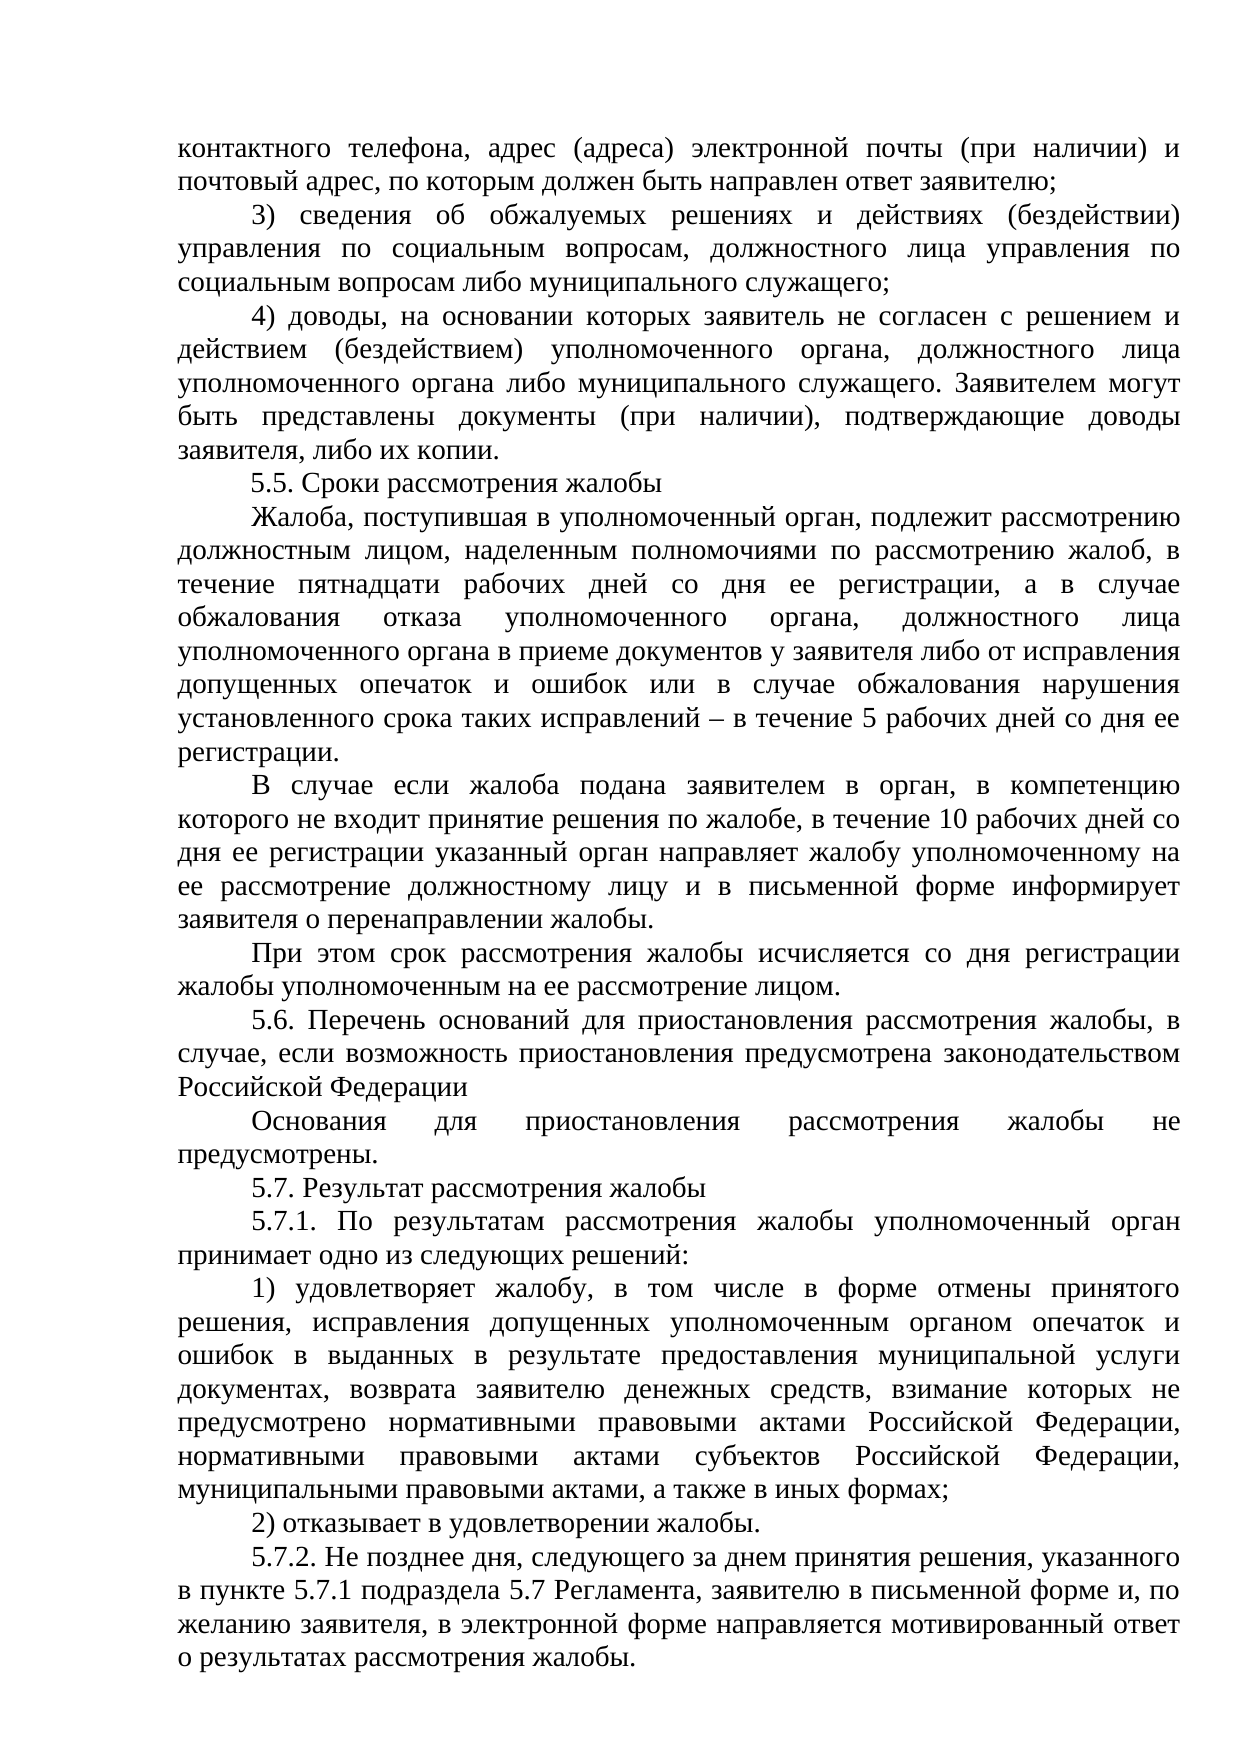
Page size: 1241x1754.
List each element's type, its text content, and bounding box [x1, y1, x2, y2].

text 5.7.1. По результатам рассмотрения жалобы уполномоченный орган принимает одно из следующих решений: [177, 1203, 1181, 1270]
text В случае если жалоба подана заявителем в орган, в компетенцию которого не входит принятие решения по жалобе, в течение 10 рабочих дней со дня ее регистрации указанный орган направляет жалобу уполномоченному на ее рассмотрение должностному лицу и в письменной форме информирует заявителя о перенаправлении жалобы. [177, 767, 1181, 935]
text 4) доводы, на основании которых заявитель не согласен с решением и действием (бездействием) уполномоченного органа, должностного лица уполномоченного органа либо муниципального служащего. Заявителем могут быть представлены документы (при наличии), подтверждающие доводы заявителя, либо их копии. [177, 298, 1181, 465]
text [177, 130, 1181, 197]
text 5.7. Результат рассмотрения жалобы [177, 1170, 1181, 1203]
text 5.5. Сроки рассмотрения жалобы [177, 465, 1181, 499]
text 2) отказывает в удовлетворении жалобы. [177, 1505, 1181, 1539]
text 1) удовлетворяет жалобу, в том числе в форме отмены принятого решения, исправления допущенных уполномоченным органом опечаток и ошибок в выданных в результате предоставления муниципальной услуги документах, возврата заявителю денежных средств, взимание которых не предусмотрено нормативными правовыми актами Российской Федерации, нормативными правовыми актами субъектов Российской Федерации, муниципальными правовыми актами, а также в иных формах; [177, 1270, 1181, 1505]
text 5.7.2. Не позднее дня, следующего за днем принятия решения, указанного в пункте 5.7.1 подраздела 5.7 Регламента, заявителю в письменной форме и, по желанию заявителя, в электронной форме направляется мотивированный ответ о результатах рассмотрения жалобы. [177, 1539, 1181, 1673]
text 3) сведения об обжалуемых решениях и действиях (бездействии) управления по социальным вопросам, должностного лица управления по социальным вопросам либо муниципального служащего; [177, 197, 1181, 298]
text 5.6. Перечень оснований для приостановления рассмотрения жалобы, в случае, если возможность приостановления предусмотрена законодательством Российской Федерации [177, 1002, 1181, 1103]
text При этом срок рассмотрения жалобы исчисляется со дня регистрации жалобы уполномоченным на ее рассмотрение лицом. [177, 935, 1181, 1002]
text Основания для приостановления рассмотрения жалобы не предусмотрены. [177, 1103, 1181, 1170]
text Жалоба, поступившая в уполномоченный орган, подлежит рассмотрению должностным лицом, наделенным полномочиями по рассмотрению жалоб, в течение пятнадцати рабочих дней со дня ее регистрации, а в случае обжалования отказа уполномоченного органа, должностного лица уполномоченного органа в приеме документов у заявителя либо от исправления допущенных опечаток и ошибок или в случае обжалования нарушения установленного срока таких исправлений – в течение 5 рабочих дней со дня ее регистрации. [177, 499, 1181, 767]
